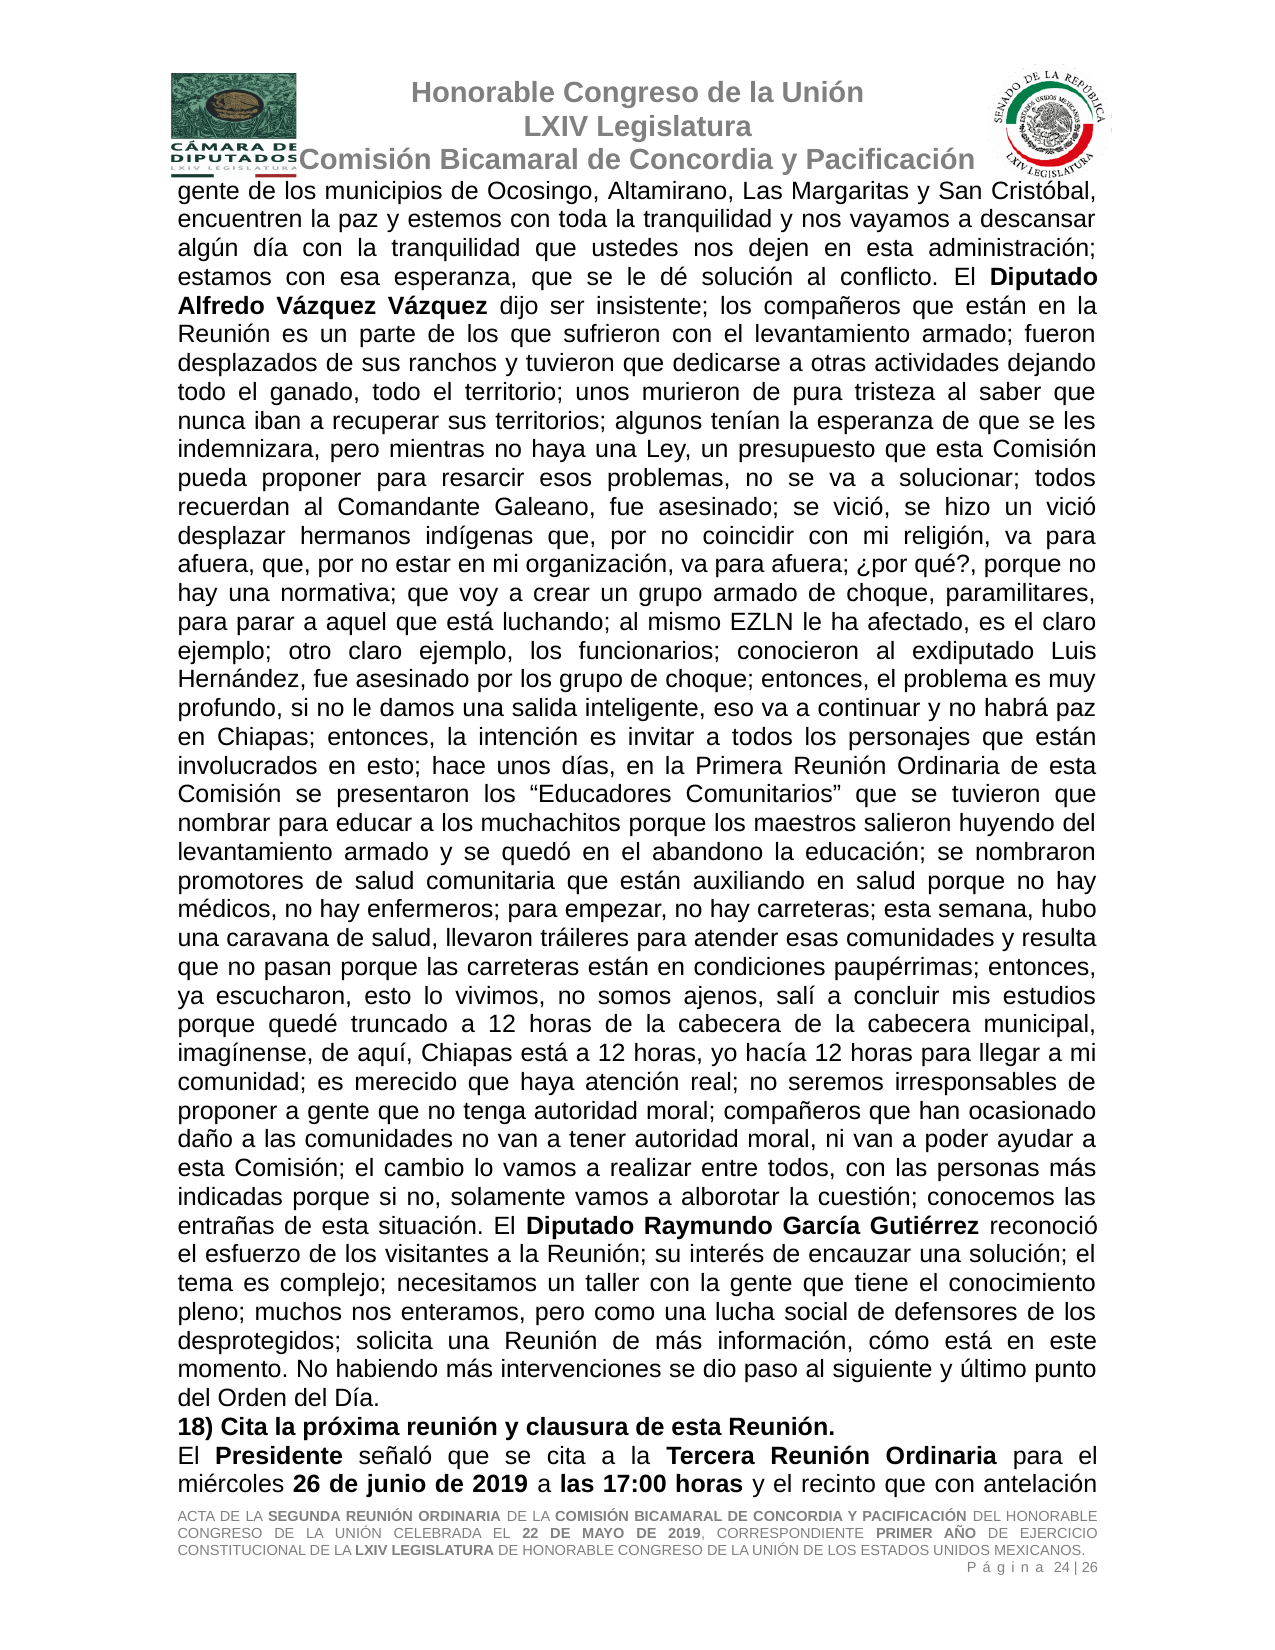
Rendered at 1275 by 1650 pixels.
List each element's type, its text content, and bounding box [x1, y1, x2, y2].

picture [979, 57, 1121, 194]
text 18) Cita la próxima reunión y clausura de esta Reunión. [177, 1412, 1098, 1441]
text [177, 1441, 1098, 1498]
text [177, 176, 1098, 1412]
